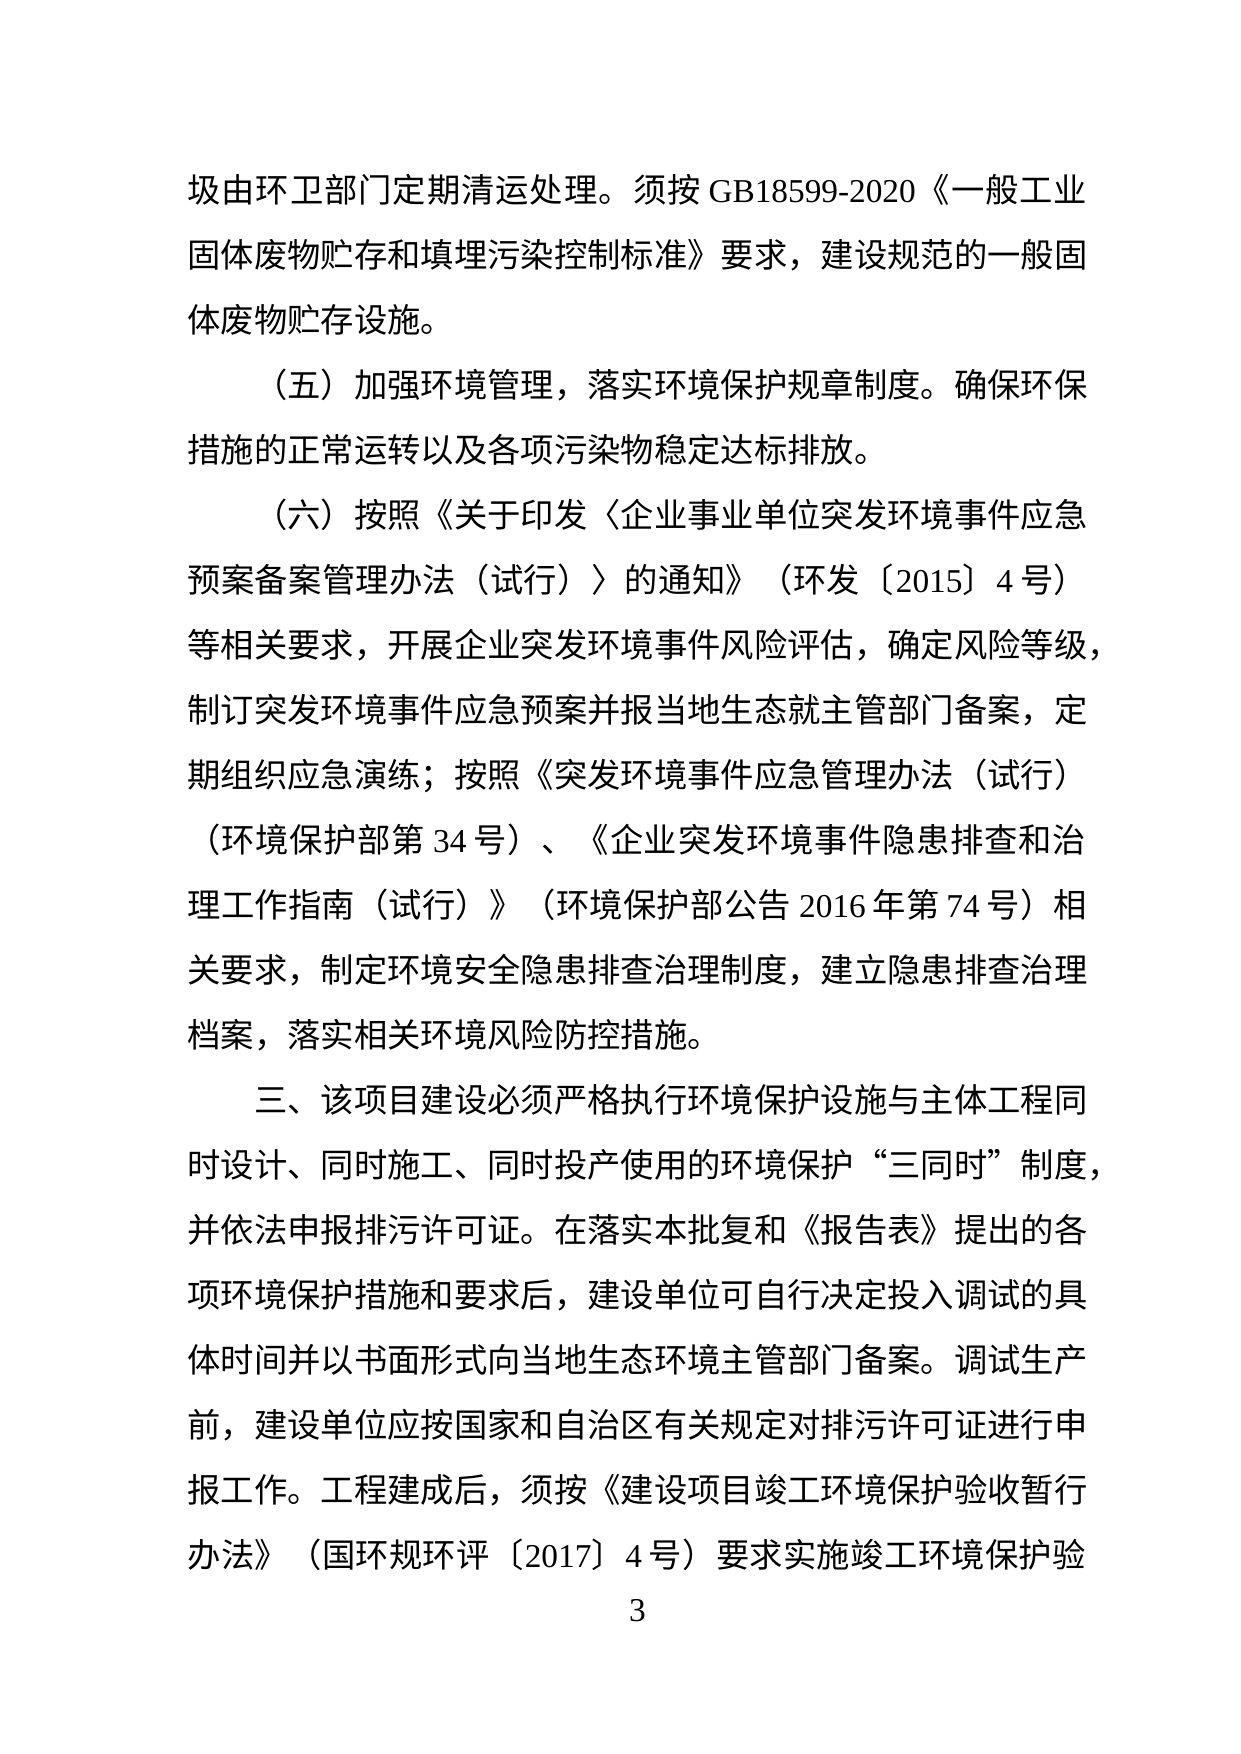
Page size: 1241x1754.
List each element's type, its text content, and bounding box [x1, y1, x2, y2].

text （五）加强环境管理，落实环境保护规章制度。确保环保措施的正常运转以及各项污染物稳定达标排放。 [187, 350, 1087, 480]
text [187, 1065, 1087, 1585]
text （六）按照《关于印发〈企业事业单位突发环境事件应急预案备案管理办法（试行）〉的通知》（环发〔2015〕4号）等相关要求，开展企业突发环境事件风险评估，确定风险等级，制订突发环境事件应急预案并报当地生态就主管部门备案，定期组织应急演练；按照《突发环境事件应急管理办法（试行）（环境保护部第34号）、《企业突发环境事件隐患排查和治理工作指南（试行）》（环境保护部公告2016年第74号）相关要求，制定环境安全隐患排查治理制度，建立隐患排查治理档案，落实相关环境风险防控措施。 [187, 480, 1087, 1065]
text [187, 155, 1087, 350]
